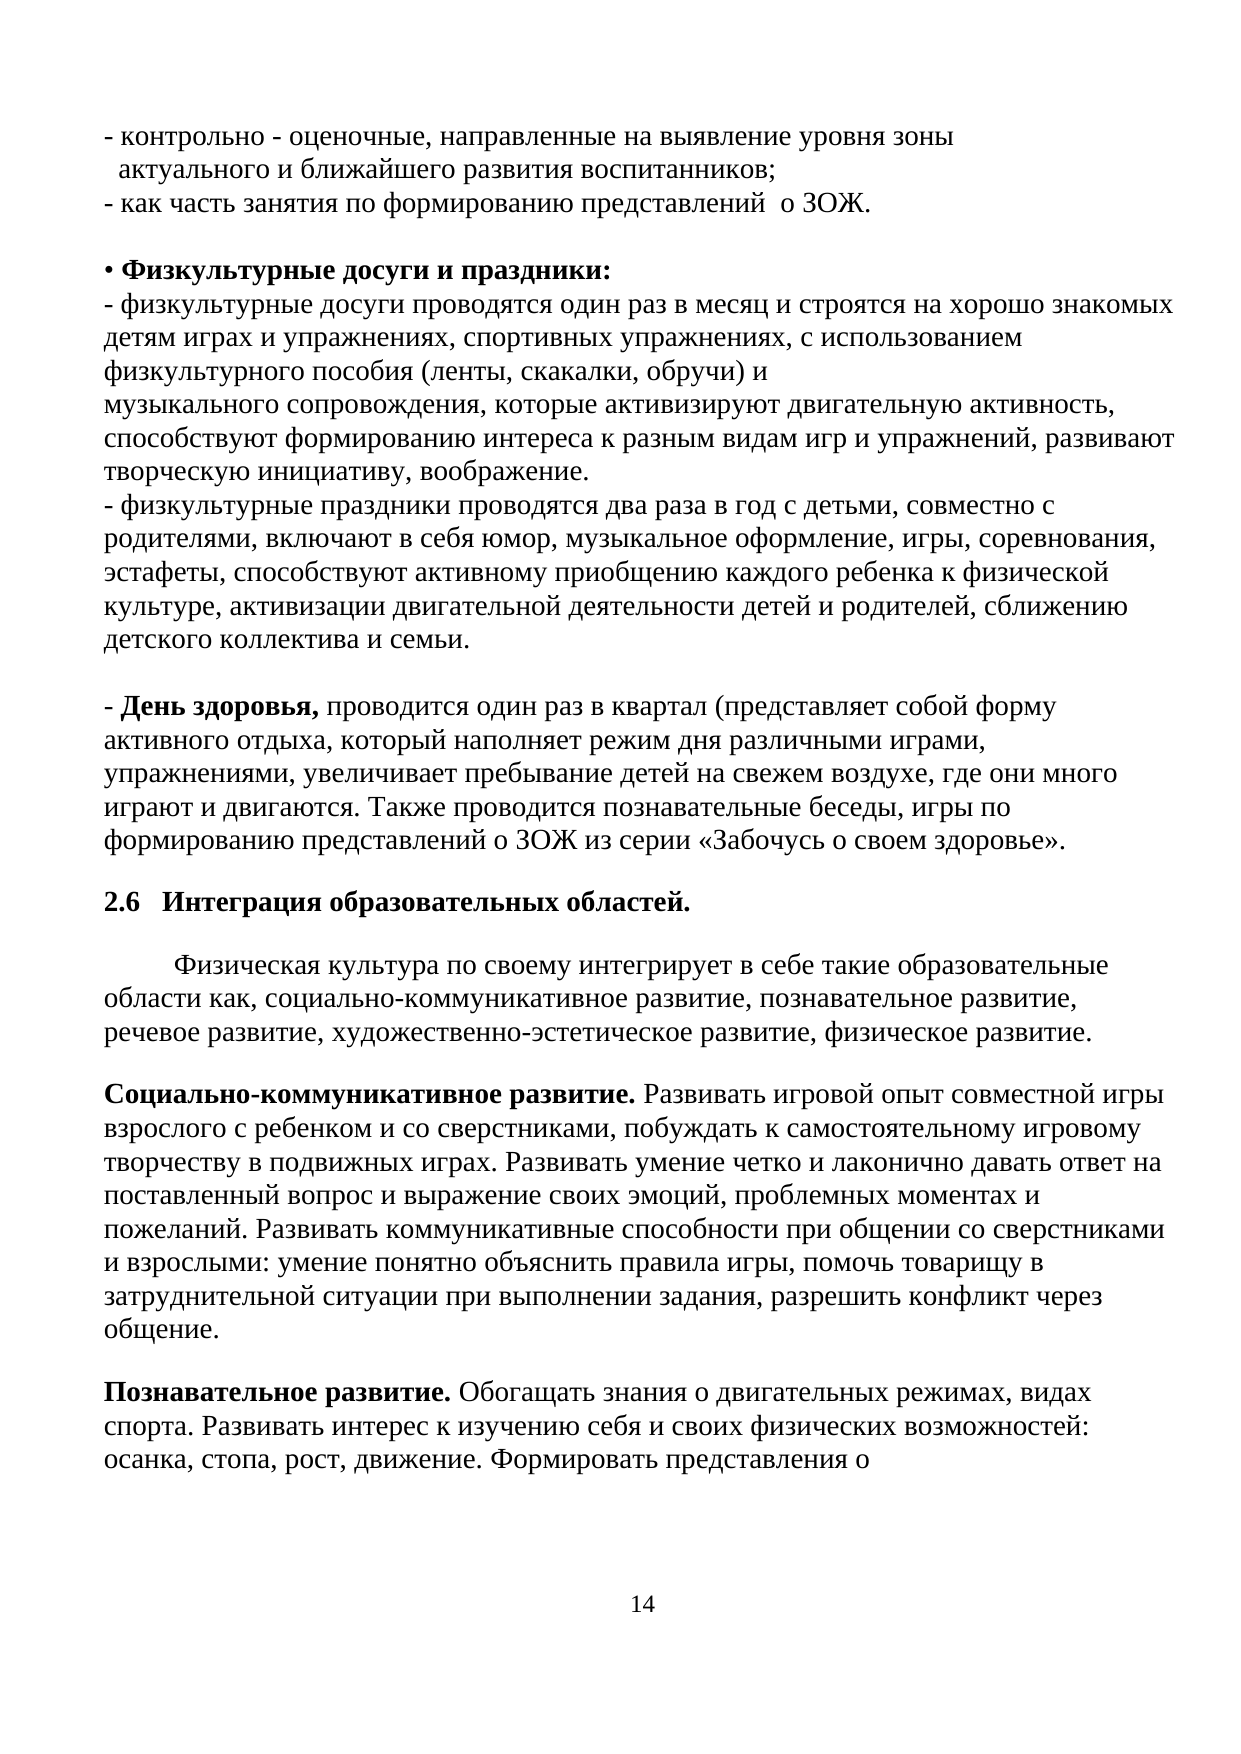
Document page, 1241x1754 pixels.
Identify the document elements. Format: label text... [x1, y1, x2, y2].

text - физкультурные досуги проводятся один раз в месяц и строятся на хорошо знакомых детям играх и упражнениях, спортивных упражнениях, с использованием физкультурного пособия (ленты, скакалки, обручи) и [103, 286, 1181, 386]
text Познавательное развитие. Обогащать знания о двигательных режимах, видах спорта. Развивать интерес к изучению себя и своих физических возможностей: осанка, стопа, рост, движение. Формировать представления о [103, 1374, 1181, 1475]
text - физкультурные праздники проводятся два раза в год с детьми, совместно с родителями, включают в себя юмор, музыкальное оформление, игры, соревнования, эстафеты, способствуют активному приобщению каждого ребенка к физической культуре, активизации двигательной деятельности детей и родителей, сближению детского коллектива и семьи. [103, 487, 1181, 655]
text - контрольно - оценочные, направленные на выявление уровня зоны [103, 118, 1181, 152]
text • Физкультурные досуги и праздники: [103, 252, 1181, 286]
text актуального и ближайшего развития воспитанников; [103, 152, 1181, 185]
text 14 [103, 1589, 1181, 1618]
text музыкального сопровождения, которые активизируют двигательную активность, способствуют формированию интереса к разным видам игр и упражнений, развивают творческую инициативу, воображение. [103, 386, 1181, 487]
text - как часть занятия по формированию представлений о ЗОЖ. [103, 185, 1181, 219]
text Социально-коммуникативное развитие. Развивать игровой опыт совместной игры взрослого с ребенком и со сверстниками, побуждать к самостоятельному игровому творчеству в подвижных играх. Развивать умение четко и лаконично давать ответ на поставленный вопрос и выражение своих эмоций, проблемных моментах и пожеланий. Развивать коммуникативные способности при общении со сверстниками и взрослыми: умение понятно объяснить правила игры, помочь товарищу в затруднительной ситуации при выполнении задания, разрешить конфликт через общение. [103, 1077, 1181, 1345]
text 2.6 Интеграция образовательных областей. [103, 884, 1181, 918]
text Физическая культура по своему интегрирует в себе такие образовательные области как, социально-коммуникативное развитие, познавательное развитие, речевое развитие, художественно-эстетическое развитие, физическое развитие. [103, 947, 1181, 1047]
text - День здоровья, проводится один раз в квартал (представляет собой форму активного отдыха, который наполняет режим дня различными играми, упражнениями, увеличивает пребывание детей на свежем воздухе, где они много играют и двигаются. Также проводится познавательные беседы, игры по формированию представлений о ЗОЖ из серии «Забочусь о своем здоровье». [103, 688, 1181, 856]
